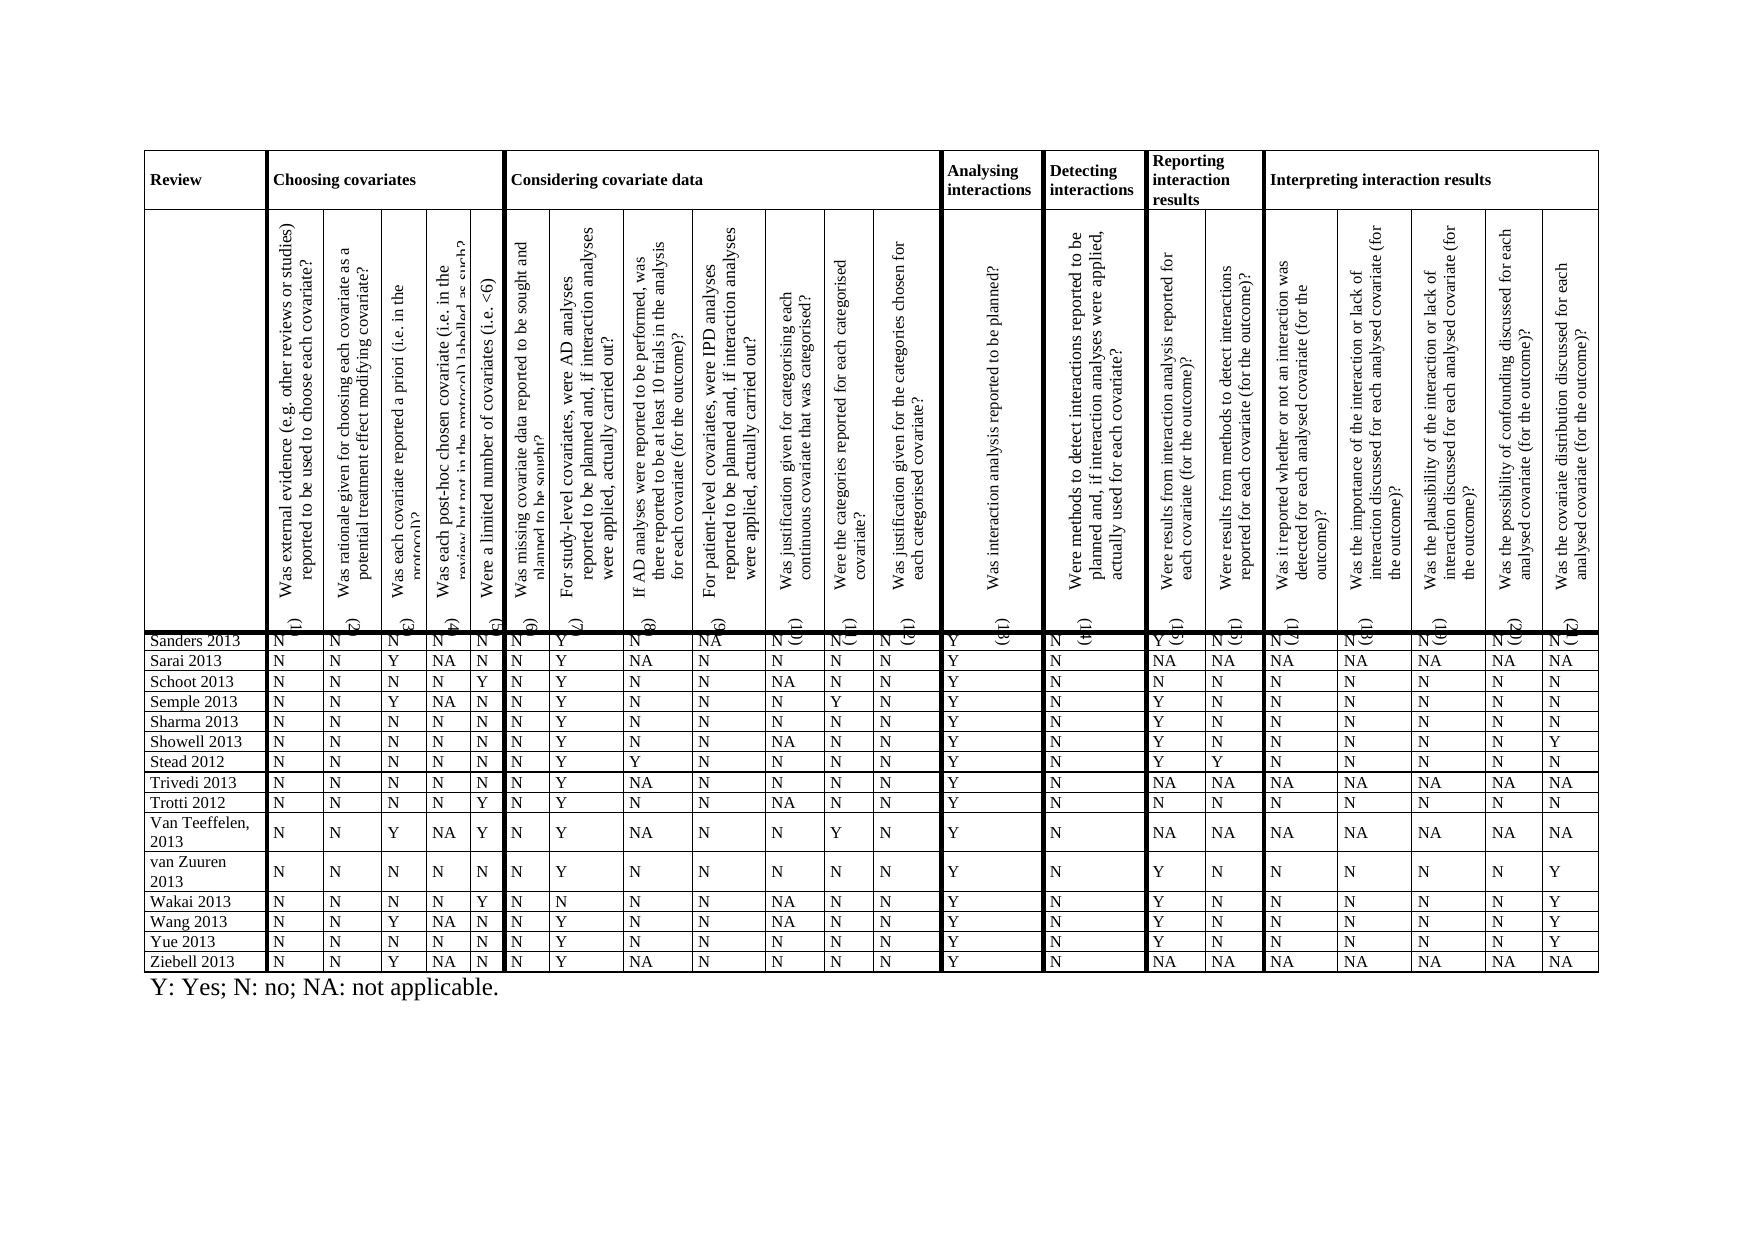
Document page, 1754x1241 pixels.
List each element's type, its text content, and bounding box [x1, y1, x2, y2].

table_cell Were the categories reported for each categorised covariate? [825, 210, 873, 630]
table_cell N [1206, 932, 1262, 951]
table_cell N [507, 932, 549, 951]
table_cell N [624, 732, 692, 751]
table_cell N [693, 671, 765, 691]
table_cell N [324, 671, 381, 691]
table_cell NA [1266, 952, 1337, 971]
table_cell Y [1149, 692, 1205, 711]
table_cell N [471, 912, 502, 931]
table_cell N [1543, 635, 1598, 650]
table_cell N [766, 813, 824, 851]
table_cell N [825, 932, 873, 951]
table_cell N [324, 892, 381, 911]
table_cell N [324, 712, 381, 731]
table_cell N [1206, 892, 1262, 911]
table_cell N [1543, 712, 1598, 731]
table_cell Y [944, 732, 1041, 751]
table_cell NA [427, 912, 470, 931]
table_cell N [1543, 752, 1598, 771]
table_header Detecting interactions [1046, 151, 1144, 208]
table_cell NA [766, 912, 824, 931]
table_cell NA [1412, 651, 1485, 670]
table_cell N [1046, 752, 1144, 771]
table_cell NA [766, 671, 824, 691]
table_cell NA [427, 692, 470, 711]
table_cell Y [382, 692, 426, 711]
table_cell N [1338, 793, 1411, 812]
table_cell Y [550, 651, 623, 670]
table_cell NA [1338, 813, 1411, 851]
table_cell N [1206, 912, 1262, 931]
table_cell NA [1338, 773, 1411, 792]
table_cell N [1266, 852, 1337, 891]
table_cell N [1412, 712, 1485, 731]
table_cell NA [1412, 813, 1485, 851]
table_cell N [1338, 732, 1411, 751]
table_cell Was missing covariate data reported to be sought and planned to be sought? [507, 210, 549, 630]
table_cell N [874, 852, 939, 891]
table_cell NA [624, 773, 692, 792]
table_cell Y [944, 852, 1041, 891]
table_cell For study-level covariates, were AD analyses reported to be planned and, if interaction analyses were applied, actually carried out? [550, 210, 623, 630]
table_cell N [1266, 712, 1337, 731]
table_cell NA [1543, 651, 1598, 670]
table_cell Y [550, 671, 623, 691]
table_cell N [269, 712, 323, 731]
table_cell N [382, 712, 426, 731]
table_cell N [269, 732, 323, 751]
table_cell Y [1543, 932, 1598, 951]
table_cell NA [1412, 773, 1485, 792]
table_cell N [507, 732, 549, 751]
table_cell N [507, 712, 549, 731]
table_cell N [1486, 892, 1542, 911]
table_cell N [1046, 671, 1144, 691]
table_cell Y [944, 932, 1041, 951]
table_cell NA [427, 952, 470, 971]
table_cell Was the possibility of confounding discussed for each analysed covariate (for the outcome)? [1486, 210, 1542, 630]
table_cell N [382, 773, 426, 792]
table_cell N [1046, 813, 1144, 851]
table_header Reporting interaction results [1149, 151, 1262, 208]
table_cell N [874, 793, 939, 812]
table_cell Y [550, 773, 623, 792]
table_cell Y [944, 952, 1041, 971]
table_cell N [1486, 912, 1542, 931]
table_cell N [1412, 732, 1485, 751]
table_cell N [1486, 852, 1542, 891]
table_cell N [1206, 692, 1262, 711]
table_cell N [874, 773, 939, 792]
table_cell NA [624, 651, 692, 670]
table_cell Y [944, 651, 1041, 670]
table_cell N [1206, 793, 1262, 812]
table_cell N [471, 852, 502, 891]
table_cell N [1338, 852, 1411, 891]
table_cell NA [1486, 952, 1542, 971]
table_cell N [624, 852, 692, 891]
table_cell N [1046, 892, 1144, 911]
table_cell N [1486, 712, 1542, 731]
table_cell N [269, 651, 323, 670]
table_cell N [624, 692, 692, 711]
table_cell Wakai 2013 [145, 892, 265, 911]
table_cell N [825, 712, 873, 731]
table_cell Y [382, 813, 426, 851]
table_cell N [507, 952, 549, 971]
table_cell N [507, 813, 549, 851]
table_cell N [874, 752, 939, 771]
table_cell Y [1149, 712, 1205, 731]
table_cell N [1543, 671, 1598, 691]
table_cell N [269, 952, 323, 971]
table_header Analysing interactions [944, 151, 1041, 208]
table_cell N [693, 793, 765, 812]
table_cell N [766, 932, 824, 951]
table_cell N [766, 852, 824, 891]
table_cell N [269, 635, 323, 650]
table_cell N [382, 892, 426, 911]
table_cell N [269, 892, 323, 911]
table_cell N [324, 793, 381, 812]
table_cell N [471, 635, 502, 650]
table_cell Ziebell 2013 [145, 952, 265, 971]
table_cell Y [471, 892, 502, 911]
table_cell Y [382, 912, 426, 931]
table_cell N [1266, 635, 1337, 650]
table_cell Y [1543, 732, 1598, 751]
table_cell Y [944, 793, 1041, 812]
table_cell N [1266, 932, 1337, 951]
table_cell Were results from interaction analysis reported for each covariate (for the outcome)? [1149, 210, 1205, 630]
table_cell Y [825, 813, 873, 851]
table_cell NA [1486, 813, 1542, 851]
table_cell Y [1543, 912, 1598, 931]
table_cell Y [944, 752, 1041, 771]
table_cell N [874, 932, 939, 951]
table_cell N [1046, 793, 1144, 812]
table_cell N [766, 773, 824, 792]
table_cell Y [382, 952, 426, 971]
table_cell N [471, 692, 502, 711]
table_cell Y [550, 793, 623, 812]
table_cell N [427, 671, 470, 691]
table_cell N [427, 932, 470, 951]
table_cell N [427, 712, 470, 731]
table_cell N [324, 732, 381, 751]
table_cell N [766, 752, 824, 771]
table_cell N [874, 635, 939, 650]
table_cell N [324, 752, 381, 771]
table_cell Was external evidence (e.g. other reviews or studies) reported to be used to choose each covariate? [269, 210, 323, 630]
table_cell N [471, 732, 502, 751]
table_cell NA [1206, 773, 1262, 792]
table_cell N [1543, 793, 1598, 812]
table_cell N [507, 635, 549, 650]
table_cell NA [1206, 952, 1262, 971]
table_cell N [382, 671, 426, 691]
table_cell N [427, 752, 470, 771]
text Y: Yes; N: no; NA: not applicable. [150, 972, 1604, 1001]
table_cell N [624, 912, 692, 931]
table_cell N [825, 732, 873, 751]
table_cell NA [1338, 651, 1411, 670]
table_cell N [471, 952, 502, 971]
table_cell N [624, 892, 692, 911]
table_cell NA [1543, 813, 1598, 851]
table_cell N [825, 651, 873, 670]
table_cell Y [550, 852, 623, 891]
table_cell Y [624, 752, 692, 771]
table_cell N [874, 952, 939, 971]
table_cell N [427, 852, 470, 891]
table_cell N [874, 692, 939, 711]
table_cell N [693, 773, 765, 792]
table_cell Y [471, 813, 502, 851]
table_cell NA [1412, 952, 1485, 971]
table_cell N [1266, 752, 1337, 771]
table_cell N [1206, 732, 1262, 751]
table_cell NA [1206, 813, 1262, 851]
table_cell Y [550, 752, 623, 771]
table_cell N [269, 671, 323, 691]
table_cell N [766, 635, 824, 650]
table_cell N [1338, 752, 1411, 771]
table_cell N [507, 671, 549, 691]
table_cell N [507, 651, 549, 670]
table_cell N [382, 732, 426, 751]
table_cell NA [1266, 773, 1337, 792]
table_cell Y [944, 671, 1041, 691]
table_cell N [1206, 712, 1262, 731]
table_cell Y [1149, 912, 1205, 931]
table_cell Y [944, 773, 1041, 792]
table_cell Y [550, 712, 623, 731]
table_cell Y [1149, 752, 1205, 771]
table_cell Y [550, 732, 623, 751]
table_cell Was each post-hoc chosen covariate (i.e. in the review but not in the protocol) labelled as such? [427, 210, 470, 630]
table_cell N [1046, 932, 1144, 951]
table_cell N [693, 932, 765, 951]
table_cell N [624, 671, 692, 691]
table_cell N [1543, 692, 1598, 711]
table_cell N [766, 651, 824, 670]
table_cell N [269, 793, 323, 812]
table_cell N [1046, 912, 1144, 931]
table_cell NA [1486, 651, 1542, 670]
table_cell Semple 2013 [145, 692, 265, 711]
table_cell N [825, 671, 873, 691]
table_cell Sanders 2013 [145, 635, 265, 650]
table_cell N [1046, 712, 1144, 731]
table_cell N [1486, 635, 1542, 650]
table_cell N [427, 773, 470, 792]
table_cell N [324, 952, 381, 971]
table_cell N [1412, 912, 1485, 931]
table_cell N [471, 932, 502, 951]
table_cell Y [550, 692, 623, 711]
table_cell N [1266, 671, 1337, 691]
table_cell Y [471, 793, 502, 812]
table_cell N [269, 813, 323, 851]
table_cell N [1046, 692, 1144, 711]
table_header Choosing covariates [269, 151, 502, 208]
table_cell Showell 2013 [145, 732, 265, 751]
table_cell N [382, 752, 426, 771]
table_cell N [1046, 773, 1144, 792]
table_cell N [766, 952, 824, 971]
table_cell N [324, 773, 381, 792]
table_cell NA [1149, 813, 1205, 851]
table_cell N [874, 912, 939, 931]
table_cell NA [1206, 651, 1262, 670]
table_cell N [1046, 952, 1144, 971]
table_cell N [825, 952, 873, 971]
table_cell N [507, 773, 549, 792]
table_cell N [825, 793, 873, 812]
table_cell Trivedi 2013 [145, 773, 265, 792]
table_cell N [382, 635, 426, 650]
table_cell Y [1149, 635, 1205, 650]
table_cell N [1486, 732, 1542, 751]
table_cell N [825, 912, 873, 931]
table_cell N [471, 752, 502, 771]
table_cell Y [1543, 892, 1598, 911]
table_cell N [1206, 852, 1262, 891]
table_cell N [874, 813, 939, 851]
table_cell N [693, 813, 765, 851]
table_cell N [269, 932, 323, 951]
table_cell N [874, 732, 939, 751]
table_cell N [507, 692, 549, 711]
table_cell N [693, 912, 765, 931]
table_cell N [1412, 752, 1485, 771]
table_cell N [693, 712, 765, 731]
table_cell N [825, 892, 873, 911]
table_cell Y [944, 892, 1041, 911]
table_cell N [1266, 892, 1337, 911]
table_cell Van Teeffelen, 2013 [145, 813, 265, 851]
table_cell Was justification given for the categories chosen for each categorised covariate? [874, 210, 939, 630]
table_cell N [693, 732, 765, 751]
table_cell N [693, 692, 765, 711]
table_cell N [624, 635, 692, 650]
table_cell Y [471, 671, 502, 691]
table_cell N [874, 892, 939, 911]
table_cell NA [1149, 773, 1205, 792]
table_cell Were methods to detect interactions reported to be planned and, if interaction analyses were applied, actually used for each covariate? [1046, 210, 1144, 630]
table_cell N [324, 813, 381, 851]
table_cell NA [766, 732, 824, 751]
table_cell Y [944, 692, 1041, 711]
table_cell Was justification given for categorising each continuous covariate that was categorised? [766, 210, 824, 630]
table_cell Was the covariate distribution discussed for each analysed covariate (for the outcome)? [1543, 210, 1598, 630]
table_cell N [324, 651, 381, 670]
table_cell Schoot 2013 [145, 671, 265, 691]
table_cell Trotti 2012 [145, 793, 265, 812]
table_cell N [427, 793, 470, 812]
table_cell N [507, 892, 549, 911]
table_cell NA [693, 635, 765, 650]
table_cell NA [1266, 651, 1337, 670]
table_cell NA [427, 651, 470, 670]
table_cell N [507, 752, 549, 771]
table_cell NA [624, 952, 692, 971]
table_cell N [825, 852, 873, 891]
table_cell Y [550, 635, 623, 650]
table_cell N [507, 793, 549, 812]
table_cell Y [1149, 732, 1205, 751]
table_cell Yue 2013 [145, 932, 265, 951]
table_cell N [1266, 692, 1337, 711]
table_cell N [1046, 732, 1144, 751]
table_cell N [624, 932, 692, 951]
table_cell Y [550, 813, 623, 851]
table_header Considering covariate data [507, 151, 939, 208]
table_cell Was the plausibility of the interaction or lack of interaction discussed for each analysed covariate (for the outcome)? [1412, 210, 1485, 630]
table_cell N [507, 912, 549, 931]
table_cell van Zuuren 2013 [145, 852, 265, 891]
table_cell N [693, 952, 765, 971]
table_cell Wang 2013 [145, 912, 265, 931]
table_cell Were a limited number of covariates (i.e. <6) reported? [471, 210, 502, 630]
table_cell N [269, 752, 323, 771]
table_cell Y [550, 932, 623, 951]
table_cell N [693, 852, 765, 891]
table_cell N [1266, 793, 1337, 812]
table_cell N [1046, 651, 1144, 670]
table_cell N [471, 651, 502, 670]
table_cell N [874, 671, 939, 691]
table_cell Were results from methods to detect interactions reported for each covariate (for the outcome)? [1206, 210, 1262, 630]
table_header Review [145, 151, 265, 208]
table_cell N [1412, 793, 1485, 812]
table_cell N [825, 635, 873, 650]
table_cell N [324, 852, 381, 891]
table_cell N [693, 752, 765, 771]
table_cell N [1206, 671, 1262, 691]
table_cell Y [944, 635, 1041, 650]
table_cell N [1338, 692, 1411, 711]
table_cell Y [944, 912, 1041, 931]
table_cell N [1412, 932, 1485, 951]
table_cell N [825, 752, 873, 771]
table_cell Y [550, 952, 623, 971]
table_cell Was each covariate reported a priori (i.e. in the protocol)? [382, 210, 426, 630]
table_cell N [382, 793, 426, 812]
table_cell N [269, 852, 323, 891]
table_cell N [269, 773, 323, 792]
table_cell NA [1543, 773, 1598, 792]
table_cell For patient-level covariates, were IPD analyses reported to be planned and, if interaction analyses were applied, actually carried out? [693, 210, 765, 630]
table_cell Y [1543, 852, 1598, 891]
table_cell N [471, 712, 502, 731]
table_cell N [825, 773, 873, 792]
table_cell N [324, 635, 381, 650]
table_cell NA [766, 892, 824, 911]
table_cell NA [1543, 952, 1598, 971]
table_cell N [1486, 793, 1542, 812]
table_cell [145, 210, 265, 630]
table_cell Y [944, 813, 1041, 851]
table_cell N [1338, 912, 1411, 931]
table_cell N [1486, 692, 1542, 711]
table_cell N [1486, 932, 1542, 951]
table_cell NA [1338, 952, 1411, 971]
table_cell Y [825, 692, 873, 711]
table_cell N [1412, 892, 1485, 911]
table_cell NA [624, 813, 692, 851]
table_cell N [1486, 671, 1542, 691]
table_cell N [1412, 671, 1485, 691]
table_cell Y [1149, 892, 1205, 911]
table_cell N [324, 692, 381, 711]
table_cell Was it reported whether or not an interaction was detected for each analysed covariate (for the outcome)? [1266, 210, 1337, 630]
table_cell N [766, 712, 824, 731]
table_cell N [1149, 793, 1205, 812]
table_cell Was the importance of the interaction or lack of interaction discussed for each analysed covariate (for the outcome)? [1338, 210, 1411, 630]
table_cell Sarai 2013 [145, 651, 265, 670]
table_cell N [1046, 852, 1144, 891]
table_cell N [550, 892, 623, 911]
table_cell N [693, 651, 765, 670]
table_cell N [1338, 892, 1411, 911]
table_cell N [766, 692, 824, 711]
table_cell NA [427, 813, 470, 851]
table_cell Sharma 2013 [145, 712, 265, 731]
table_cell N [874, 712, 939, 731]
table_cell NA [1266, 813, 1337, 851]
table_cell N [507, 852, 549, 891]
table_cell N [1149, 671, 1205, 691]
table_cell NA [766, 793, 824, 812]
table_cell N [1338, 635, 1411, 650]
table_cell N [382, 932, 426, 951]
table_cell NA [1149, 651, 1205, 670]
table_cell N [1046, 635, 1144, 650]
table_cell NA [1149, 952, 1205, 971]
table_cell N [874, 651, 939, 670]
table_cell N [269, 912, 323, 931]
table_cell N [324, 932, 381, 951]
table_cell N [1412, 635, 1485, 650]
table_cell N [693, 892, 765, 911]
table_cell N [324, 912, 381, 931]
table_header Interpreting interaction results [1266, 151, 1598, 208]
table_cell N [1338, 712, 1411, 731]
table_cell N [624, 793, 692, 812]
table_cell N [1412, 852, 1485, 891]
table_cell Y [1149, 852, 1205, 891]
table_cell If AD analyses were reported to be performed, was there reported to be at least 10 trials in the analysis for each covariate (for the outcome)? [624, 210, 692, 630]
table_cell N [382, 852, 426, 891]
table_cell Y [550, 912, 623, 931]
table_cell N [1266, 912, 1337, 931]
table_cell N [1338, 932, 1411, 951]
table_cell Y [382, 651, 426, 670]
table_cell N [1266, 732, 1337, 751]
table_cell N [269, 692, 323, 711]
table_cell N [1206, 635, 1262, 650]
table_cell N [624, 712, 692, 731]
table_cell N [1338, 671, 1411, 691]
table_cell N [427, 732, 470, 751]
table_cell NA [1486, 773, 1542, 792]
table_cell Was rationale given for choosing each covariate as a potential treatment effect modifying covariate? [324, 210, 381, 630]
table_cell N [1412, 692, 1485, 711]
table_cell Y [1206, 752, 1262, 771]
table_cell N [1486, 752, 1542, 771]
table_cell Y [1149, 932, 1205, 951]
table_cell N [427, 635, 470, 650]
table_cell Was interaction analysis reported to be planned? [944, 210, 1041, 630]
table_cell Stead 2012 [145, 752, 265, 771]
table_cell N [427, 892, 470, 911]
table_cell N [471, 773, 502, 792]
table_cell Y [944, 712, 1041, 731]
